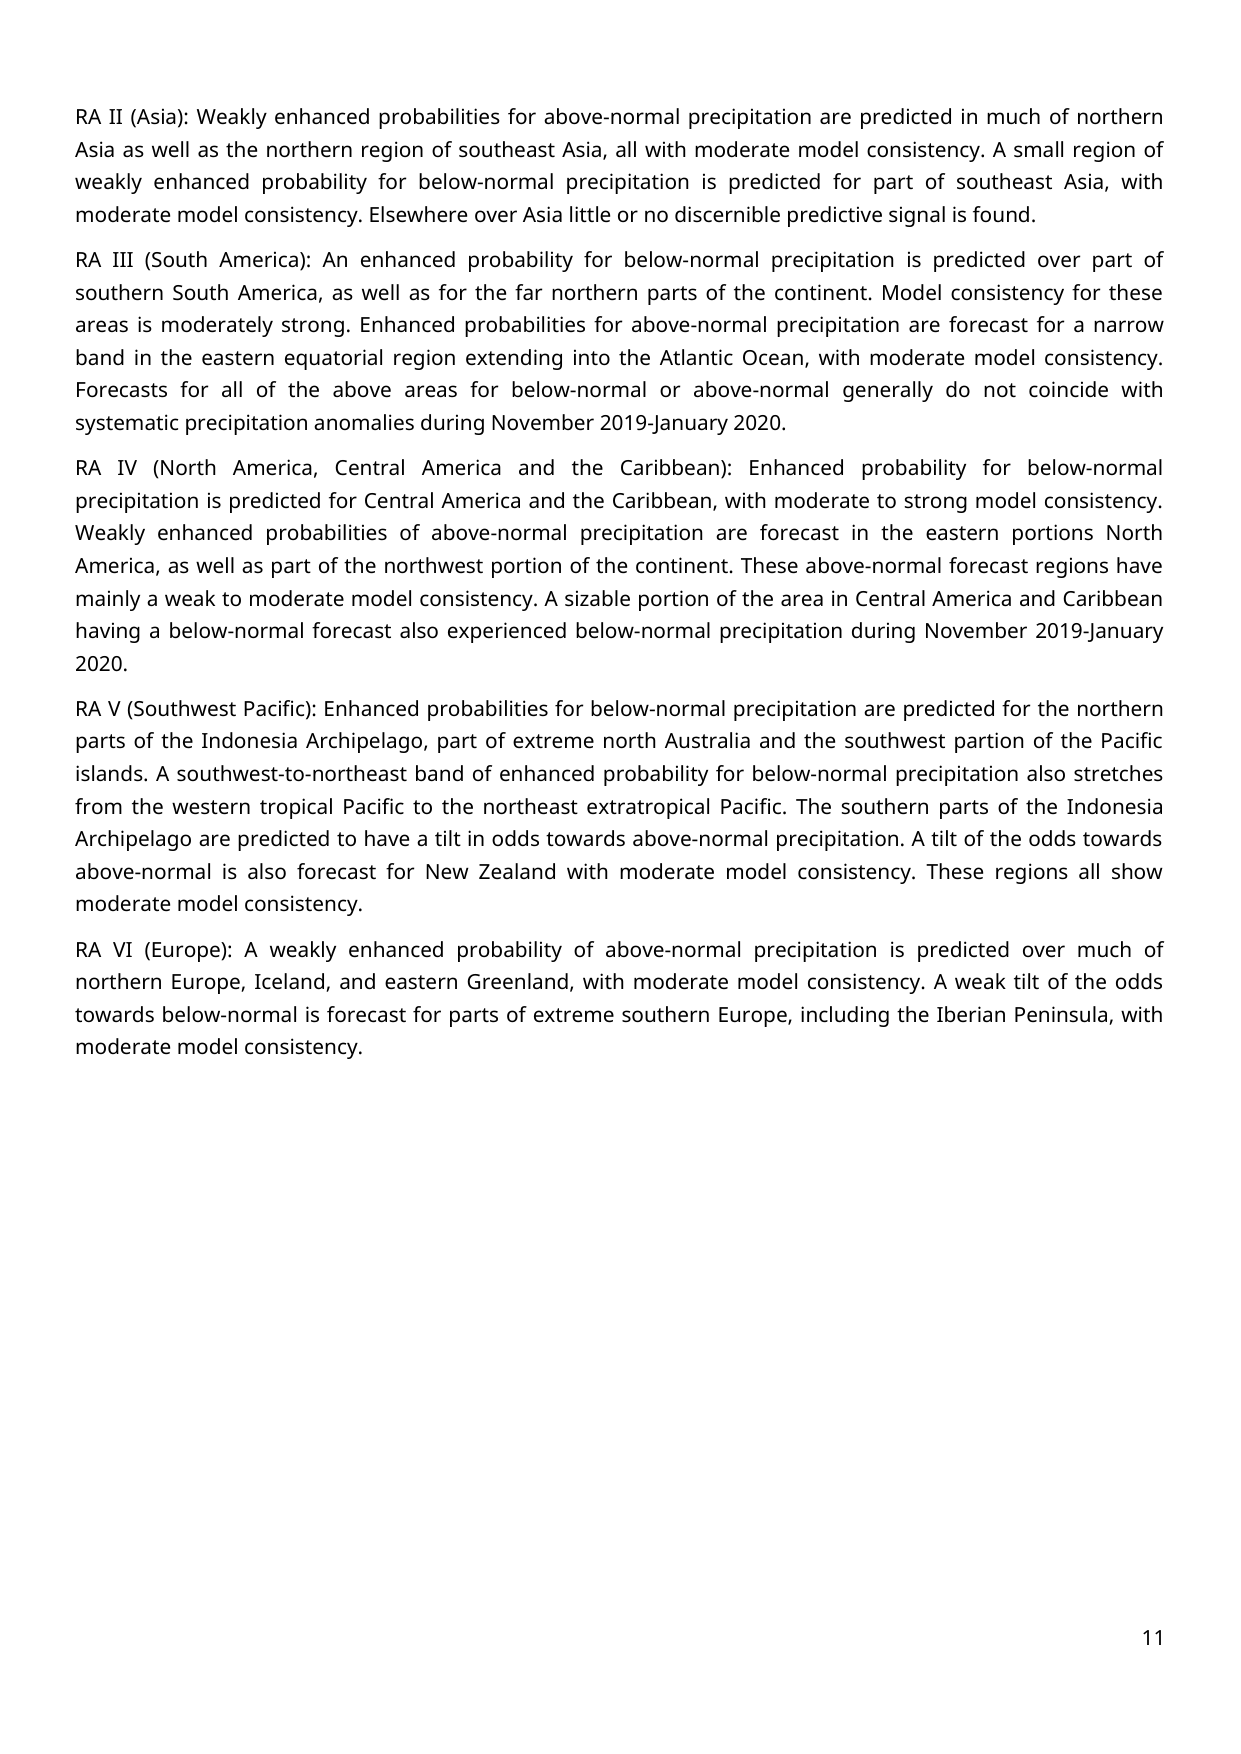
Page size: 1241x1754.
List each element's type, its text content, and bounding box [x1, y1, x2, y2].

text RA IV (North America, Central America and the Caribbean): Enhanced probability for below-normal precipitation is predicted for Central America and the Caribbean, with moderate to strong model consistency. Weakly enhanced probabilities of above-normal precipitation are forecast in the eastern portions North America, as well as part of the northwest portion of the continent. These above-normal forecast regions have mainly a weak to moderate model consistency. A sizable portion of the area in Central America and Caribbean having a below-normal forecast also experienced below-normal precipitation during November 2019-January 2020. [75, 453, 1165, 677]
text RA VI (Europe): A weakly enhanced probability of above-normal precipitation is predicted over much of northern Europe, Iceland, and eastern Greenland, with moderate model consistency. A weak tilt of the odds towards below-normal is forecast for parts of extreme southern Europe, including the Iberian Peninsula, with moderate model consistency. [75, 935, 1165, 1061]
text RA III (South America): An enhanced probability for below-normal precipitation is predicted over part of southern South America, as well as for the far northern parts of the continent. Model consistency for these areas is moderately strong. Enhanced probabilities for above-normal precipitation are forecast for a narrow band in the eastern equatorial region extending into the Atlantic Ocean, with moderate model consistency. Forecasts for all of the above areas for below-normal or above-normal generally do not coincide with systematic precipitation anomalies during November 2019-January 2020. [75, 245, 1165, 437]
text RA II (Asia): Weakly enhanced probabilities for above-normal precipitation are predicted in much of northern Asia as well as the northern region of southeast Asia, all with moderate model consistency. A small region of weakly enhanced probability for below-normal precipitation is predicted for part of southeast Asia, with moderate model consistency. Elsewhere over Asia little or no discernible predictive signal is found. [75, 102, 1165, 228]
text RA V (Southwest Pacific): Enhanced probabilities for below-normal precipitation are predicted for the northern parts of the Indonesia Archipelago, part of extreme north Australia and the southwest partion of the Pacific islands. A southwest-to-northeast band of enhanced probability for below-normal precipitation also stretches from the western tropical Pacific to the northeast extratropical Pacific. The southern parts of the Indonesia Archipelago are predicted to have a tilt in odds towards above-normal precipitation. A tilt of the odds towards above-normal is also forecast for New Zealand with moderate model consistency. These regions all show moderate model consistency. [75, 694, 1165, 918]
